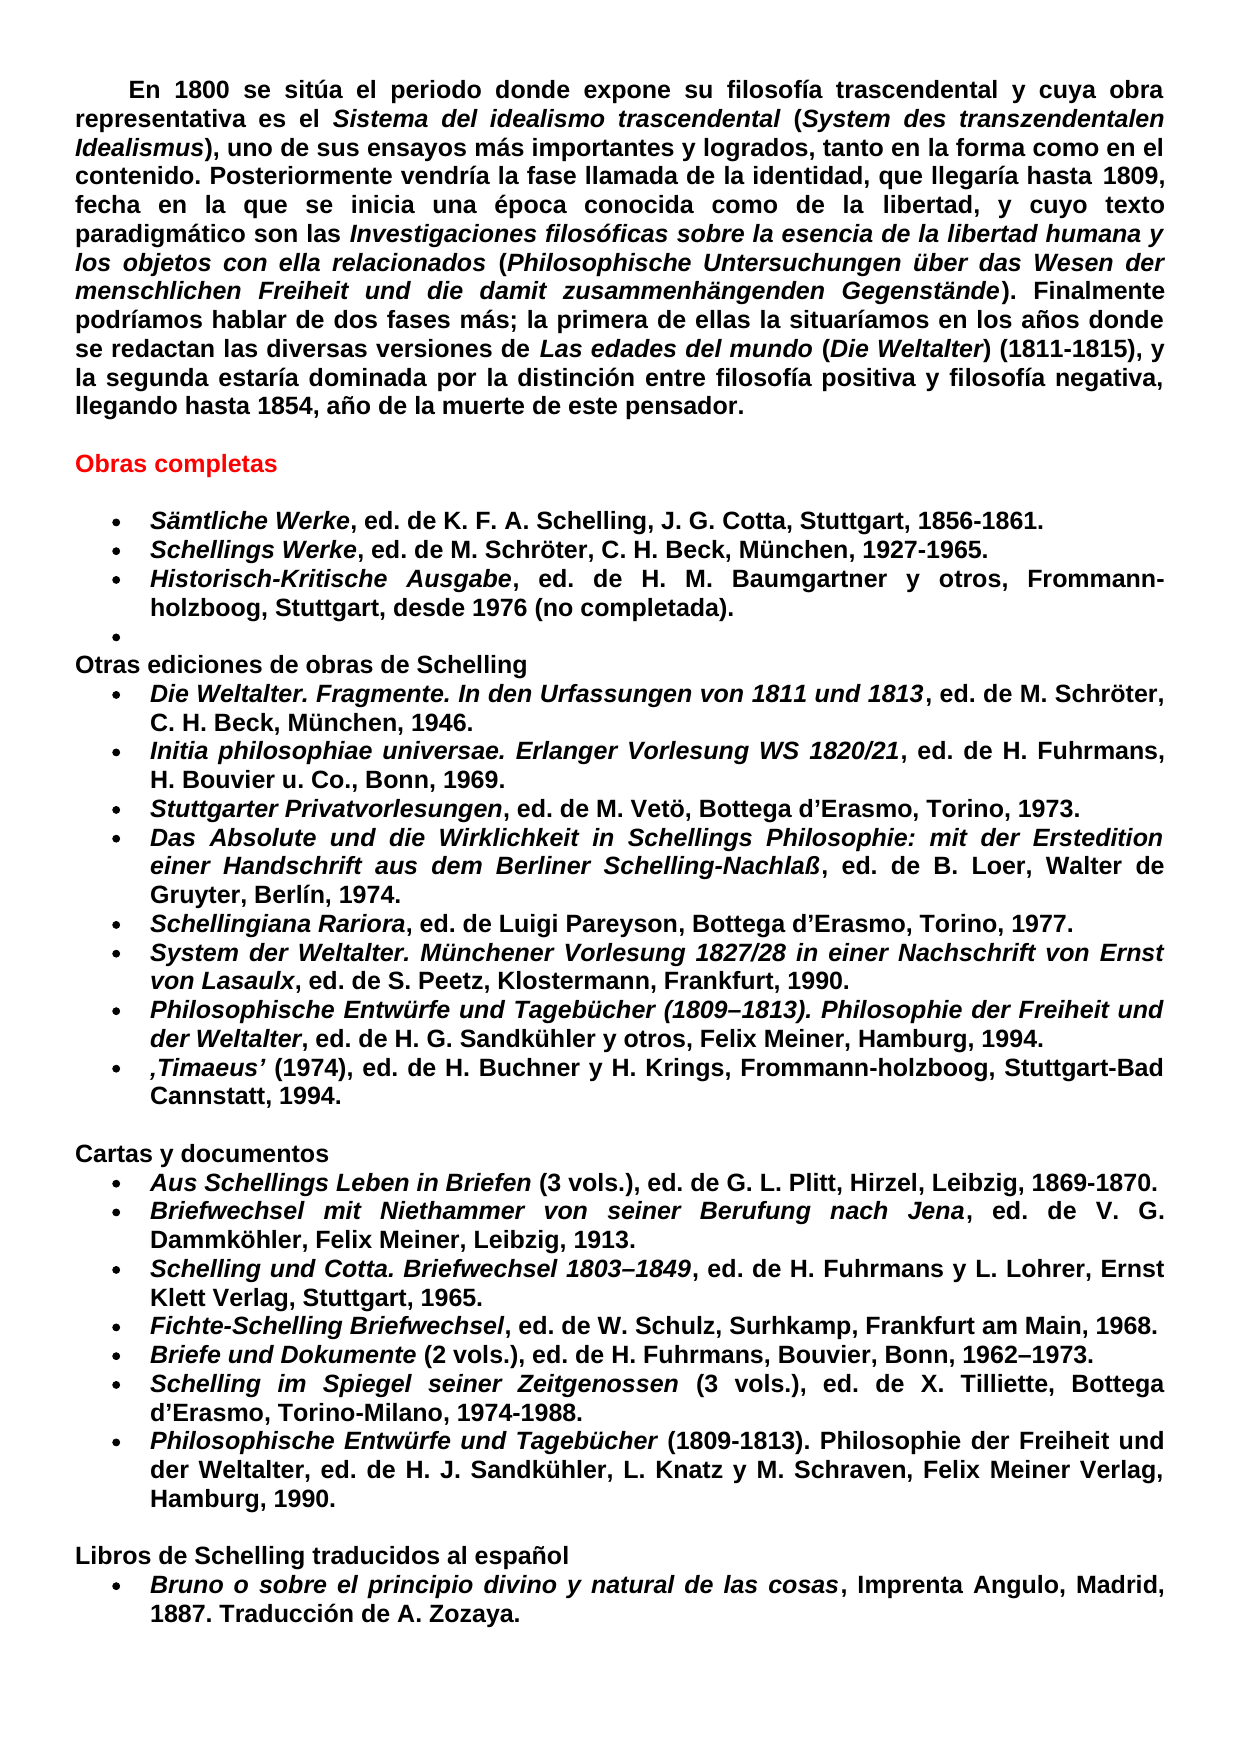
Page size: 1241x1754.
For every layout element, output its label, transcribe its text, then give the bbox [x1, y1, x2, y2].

list Das Absolute und die Wirklichkeit in Schellings Philosophie: mit der Erstedition einer Handschrift aus dem Berliner Schelling-Nachlaß, ed. de B. Loer, Walter de Gruyter, Berlín, 1974. [112, 822, 1165, 909]
text En 1800 se sitúa el periodo donde expone su filosofía trascendental y cuya obra representativa es el Sistema del idealismo trascendental (System des transzendentalen Idealismus), uno de sus ensayos más importantes y logrados, tanto en la forma como en el contenido. Posteriormente vendría la fase llamada de la identidad, que llegaría hasta 1809, fecha en la que se inicia una época conocida como de la libertad, y cuyo texto paradigmático son las Investigaciones filosóficas sobre la esencia de la libertad humana y los objetos con ella relacionados (Philosophische Untersuchungen über das Wesen der menschlichen Freiheit und die damit zusammenhängenden Gegenstände). Finalmente podríamos hablar de dos fases más; la primera de ellas la situaríamos en los años donde se redactan las diversas versiones de Las edades del mundo (Die Weltalter) (1811-1815), y la segunda estaría dominada por la distinción entre filosofía positiva y filosofía negativa, llegando hasta 1854, año de la muerte de este pensador. [75, 75, 1165, 420]
list Schelling im Spiegel seiner Zeitgenossen (3 vols.), ed. de X. Tilliette, Bottega d’Erasmo, Torino-Milano, 1974-1988. [112, 1369, 1165, 1426]
list Sämtliche Werke, ed. de K. F. A. Schelling, J. G. Cotta, Stuttgart, 1856-1861. [112, 506, 1165, 535]
list Aus Schellings Leben in Briefen (3 vols.), ed. de G. L. Plitt, Hirzel, Leibzig, 1869-1870. [112, 1167, 1165, 1196]
list Schellingiana Rariora, ed. de Luigi Pareyson, Bottega d’Erasmo, Torino, 1977. [112, 909, 1165, 937]
subtitle Obras completas [75, 449, 1165, 477]
list Briefe und Dokumente (2 vols.), ed. de H. Fuhrmans, Bouvier, Bonn, 1962–1973. [112, 1340, 1165, 1369]
list Schelling und Cotta. Briefwechsel 1803–1849, ed. de H. Fuhrmans y L. Lohrer, Ernst Klett Verlag, Stuttgart, 1965. [112, 1254, 1165, 1311]
list Fichte-Schelling Briefwechsel, ed. de W. Schulz, Surhkamp, Frankfurt am Main, 1968. [112, 1311, 1165, 1340]
list Philosophische Entwürfe und Tagebücher (1809-1813). Philosophie der Freiheit und der Weltalter, ed. de H. J. Sandkühler, L. Knatz y M. Schraven, Felix Meiner Verlag, Hamburg, 1990. [112, 1426, 1165, 1512]
list Schellings Werke, ed. de M. Schröter, C. H. Beck, München, 1927-1965. [112, 535, 1165, 564]
list Initia philosophiae universae. Erlanger Vorlesung WS 1820/21, ed. de H. Fuhrmans, H. Bouvier u. Co., Bonn, 1969. [112, 736, 1165, 794]
list Historisch-Kritische Ausgabe, ed. de H. M. Baumgartner y otros, Frommann-holzboog, Stuttgart, desde 1976 (no completada). [112, 564, 1165, 621]
list Die Weltalter. Fragmente. In den Urfassungen von 1811 und 1813, ed. de M. Schröter, C. H. Beck, München, 1946. [112, 679, 1165, 736]
list ‚Timaeus’ (1974), ed. de H. Buchner y H. Krings, Frommann-holzboog, Stuttgart-Bad Cannstatt, 1994. [112, 1052, 1165, 1110]
subtitle Cartas y documentos [75, 1139, 1165, 1167]
list Philosophische Entwürfe und Tagebücher (1809–1813). Philosophie der Freiheit und der Weltalter, ed. de H. G. Sandkühler y otros, Felix Meiner, Hamburg, 1994. [112, 995, 1165, 1052]
list System der Weltalter. Münchener Vorlesung 1827/28 in einer Nachschrift von Ernst von Lasaulx, ed. de S. Peetz, Klostermann, Frankfurt, 1990. [112, 937, 1165, 995]
subtitle Libros de Schelling traducidos al español [75, 1541, 1165, 1570]
list Bruno o sobre el principio divino y natural de las cosas, Imprenta Angulo, Madrid, 1887. Traducción de A. Zozaya. [112, 1570, 1165, 1627]
list Briefwechsel mit Niethammer von seiner Berufung nach Jena, ed. de V. G. Dammköhler, Felix Meiner, Leibzig, 1913. [112, 1196, 1165, 1254]
list Stuttgarter Privatvorlesungen, ed. de M. Vetö, Bottega d’Erasmo, Torino, 1973. [112, 794, 1165, 822]
subtitle Otras ediciones de obras de Schelling [75, 650, 1165, 679]
